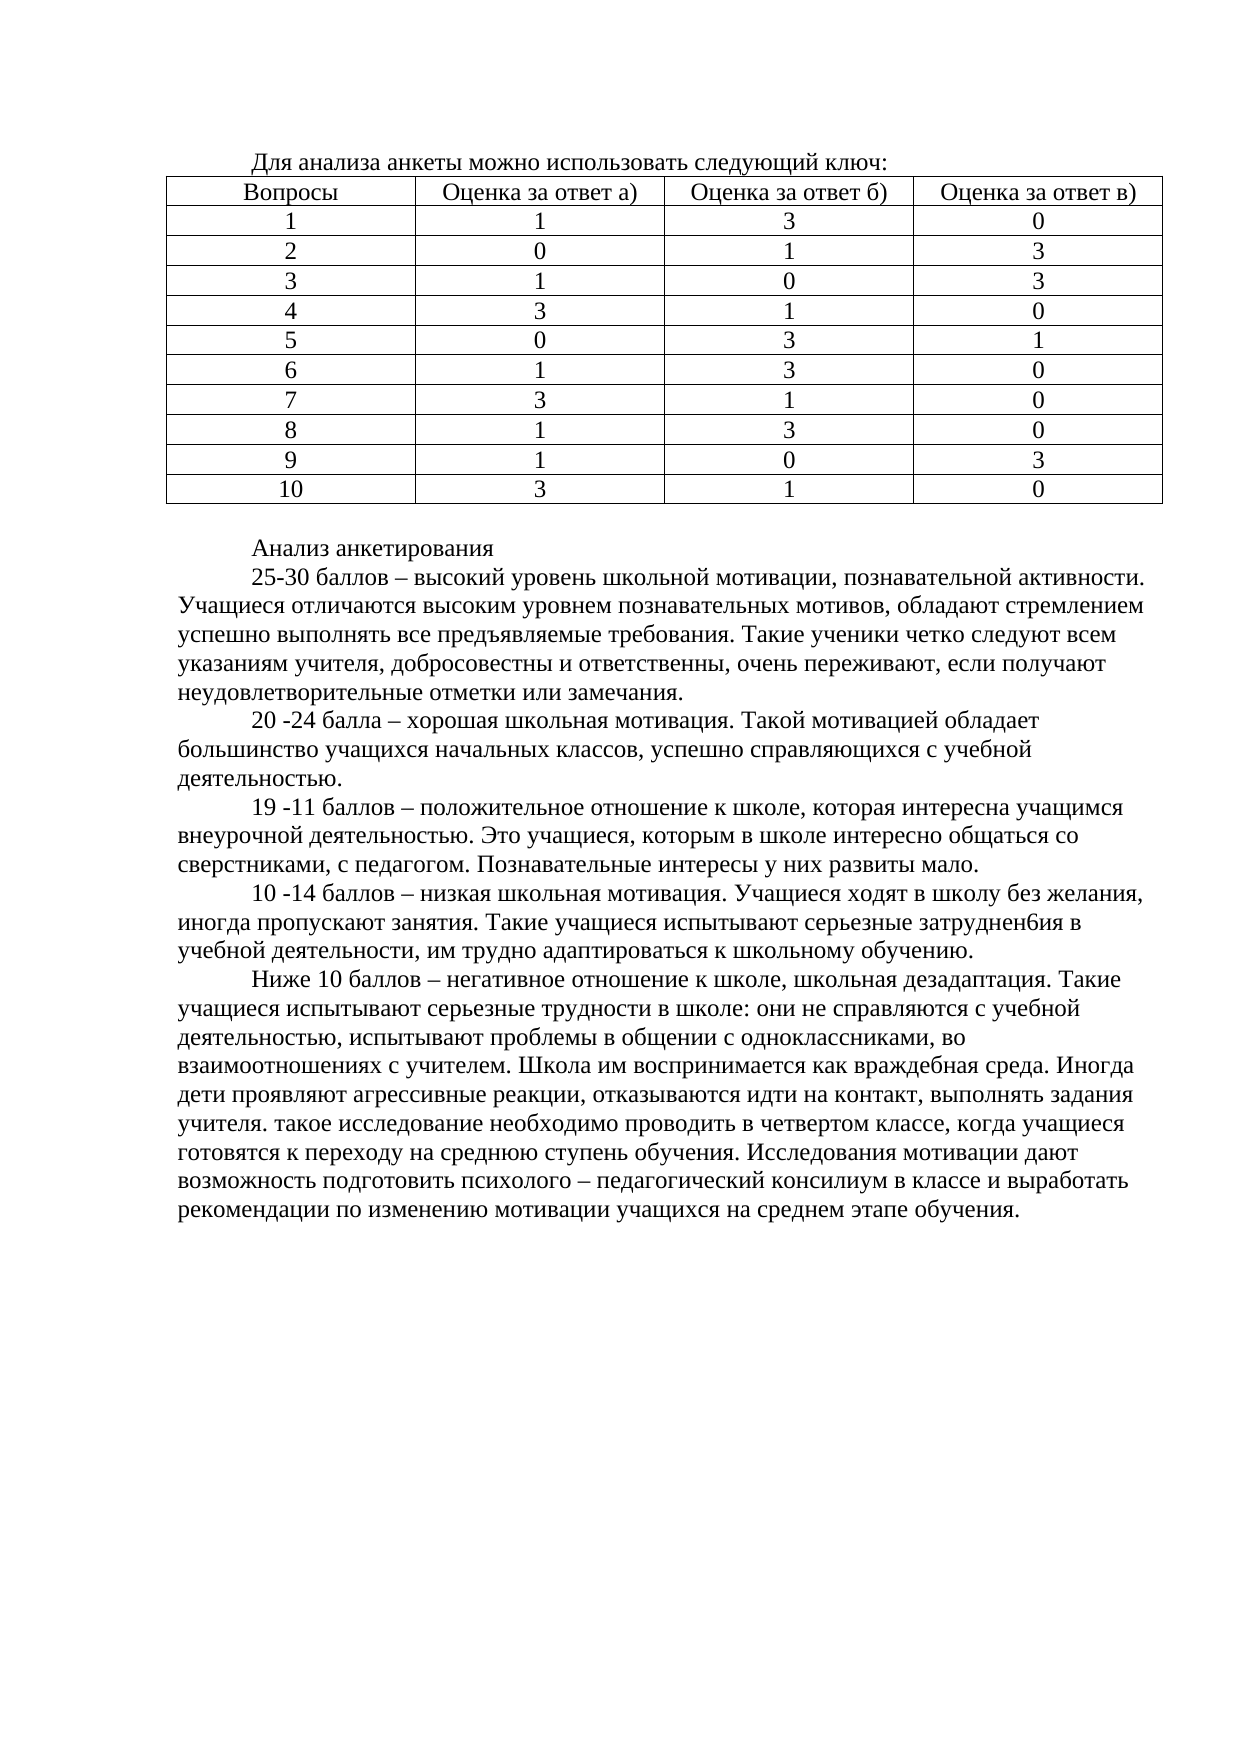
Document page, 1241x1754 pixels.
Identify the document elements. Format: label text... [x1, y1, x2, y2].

table_cell 0 [665, 445, 913, 473]
table_header Оценка за ответ б) [665, 177, 913, 205]
table_cell 1 [416, 206, 664, 235]
table_cell 6 [167, 355, 415, 384]
table_cell 9 [167, 445, 415, 473]
table_cell 1 [416, 266, 664, 295]
text 10 -14 баллов – низкая школьная мотивация. Учащиеся ходят в школу без желания, иногда пропускают занятия. Такие учащиеся испытывают серьезные затруднен6ия в учебной деятельности, им трудно адаптироваться к школьному обучению. [177, 878, 1152, 964]
table_cell 1 [416, 355, 664, 384]
table_cell 3 [665, 355, 913, 384]
table_cell 1 [914, 326, 1162, 354]
table_cell 4 [167, 296, 415, 324]
table_header Вопросы [167, 177, 415, 205]
table_cell 1 [665, 475, 913, 503]
table_cell 1 [416, 415, 664, 444]
table_cell 3 [914, 236, 1162, 265]
table_cell 0 [914, 415, 1162, 444]
table_cell 5 [167, 326, 415, 354]
table_cell 3 [416, 296, 664, 324]
table_cell 0 [665, 266, 913, 295]
table_cell 3 [416, 475, 664, 503]
table_header Оценка за ответ а) [416, 177, 664, 205]
table_cell 0 [416, 236, 664, 265]
table_cell 3 [665, 326, 913, 354]
table_cell 0 [914, 385, 1162, 414]
table_cell 0 [914, 206, 1162, 235]
table_cell 0 [914, 355, 1162, 384]
table_header Оценка за ответ в) [914, 177, 1162, 205]
table_cell 3 [665, 206, 913, 235]
table_cell 8 [167, 415, 415, 444]
table_cell 10 [167, 475, 415, 503]
table_cell 1 [416, 445, 664, 473]
table_cell 3 [416, 385, 664, 414]
table_cell 0 [416, 326, 664, 354]
table_cell 0 [914, 475, 1162, 503]
table_cell 2 [167, 236, 415, 265]
text 20 -24 балла – хорошая школьная мотивация. Такой мотивацией обладает большинство учащихся начальных классов, успешно справляющихся с учебной деятельностью. [177, 706, 1152, 792]
table_cell 3 [665, 415, 913, 444]
table_cell 0 [914, 296, 1162, 324]
table_cell 1 [665, 236, 913, 265]
text 19 -11 баллов – положительное отношение к школе, которая интересна учащимся внеурочной деятельностью. Это учащиеся, которым в школе интересно общаться со сверстниками, с педагогом. Познавательные интересы у них развиты мало. [177, 792, 1152, 878]
text Для анализа анкеты можно использовать следующий ключ: [177, 147, 1152, 176]
text Ниже 10 баллов – негативное отношение к школе, школьная дезадаптация. Такие учащиеся испытывают серьезные трудности в школе: они не справляются с учебной деятельностью, испытывают проблемы в общении с одноклассниками, во взаимоотношениях с учителем. Школа им воспринимается как враждебная среда. Иногда дети проявляют агрессивные реакции, отказываются идти на контакт, выполнять задания учителя. такое исследование необходимо проводить в четвертом классе, когда учащиеся готовятся к переходу на среднюю ступень обучения. Исследования мотивации дают возможность подготовить психолого – педагогический консилиум в классе и выработать рекомендации по изменению мотивации учащихся на среднем этапе обучения. [177, 964, 1152, 1223]
table_cell 3 [914, 445, 1162, 473]
table_cell 1 [167, 206, 415, 235]
text 25-30 баллов – высокий уровень школьной мотивации, познавательной активности. Учащиеся отличаются высоким уровнем познавательных мотивов, обладают стремлением успешно выполнять все предъявляемые требования. Такие ученики четко следуют всем указаниям учителя, добросовестны и ответственны, очень переживают, если получают неудовлетворительные отметки или замечания. [177, 562, 1152, 706]
table_cell 3 [167, 266, 415, 295]
table_cell 3 [914, 266, 1162, 295]
table_cell 1 [665, 296, 913, 324]
table_cell 1 [665, 385, 913, 414]
text Анализ анкетирования [177, 533, 1152, 562]
table_cell 7 [167, 385, 415, 414]
